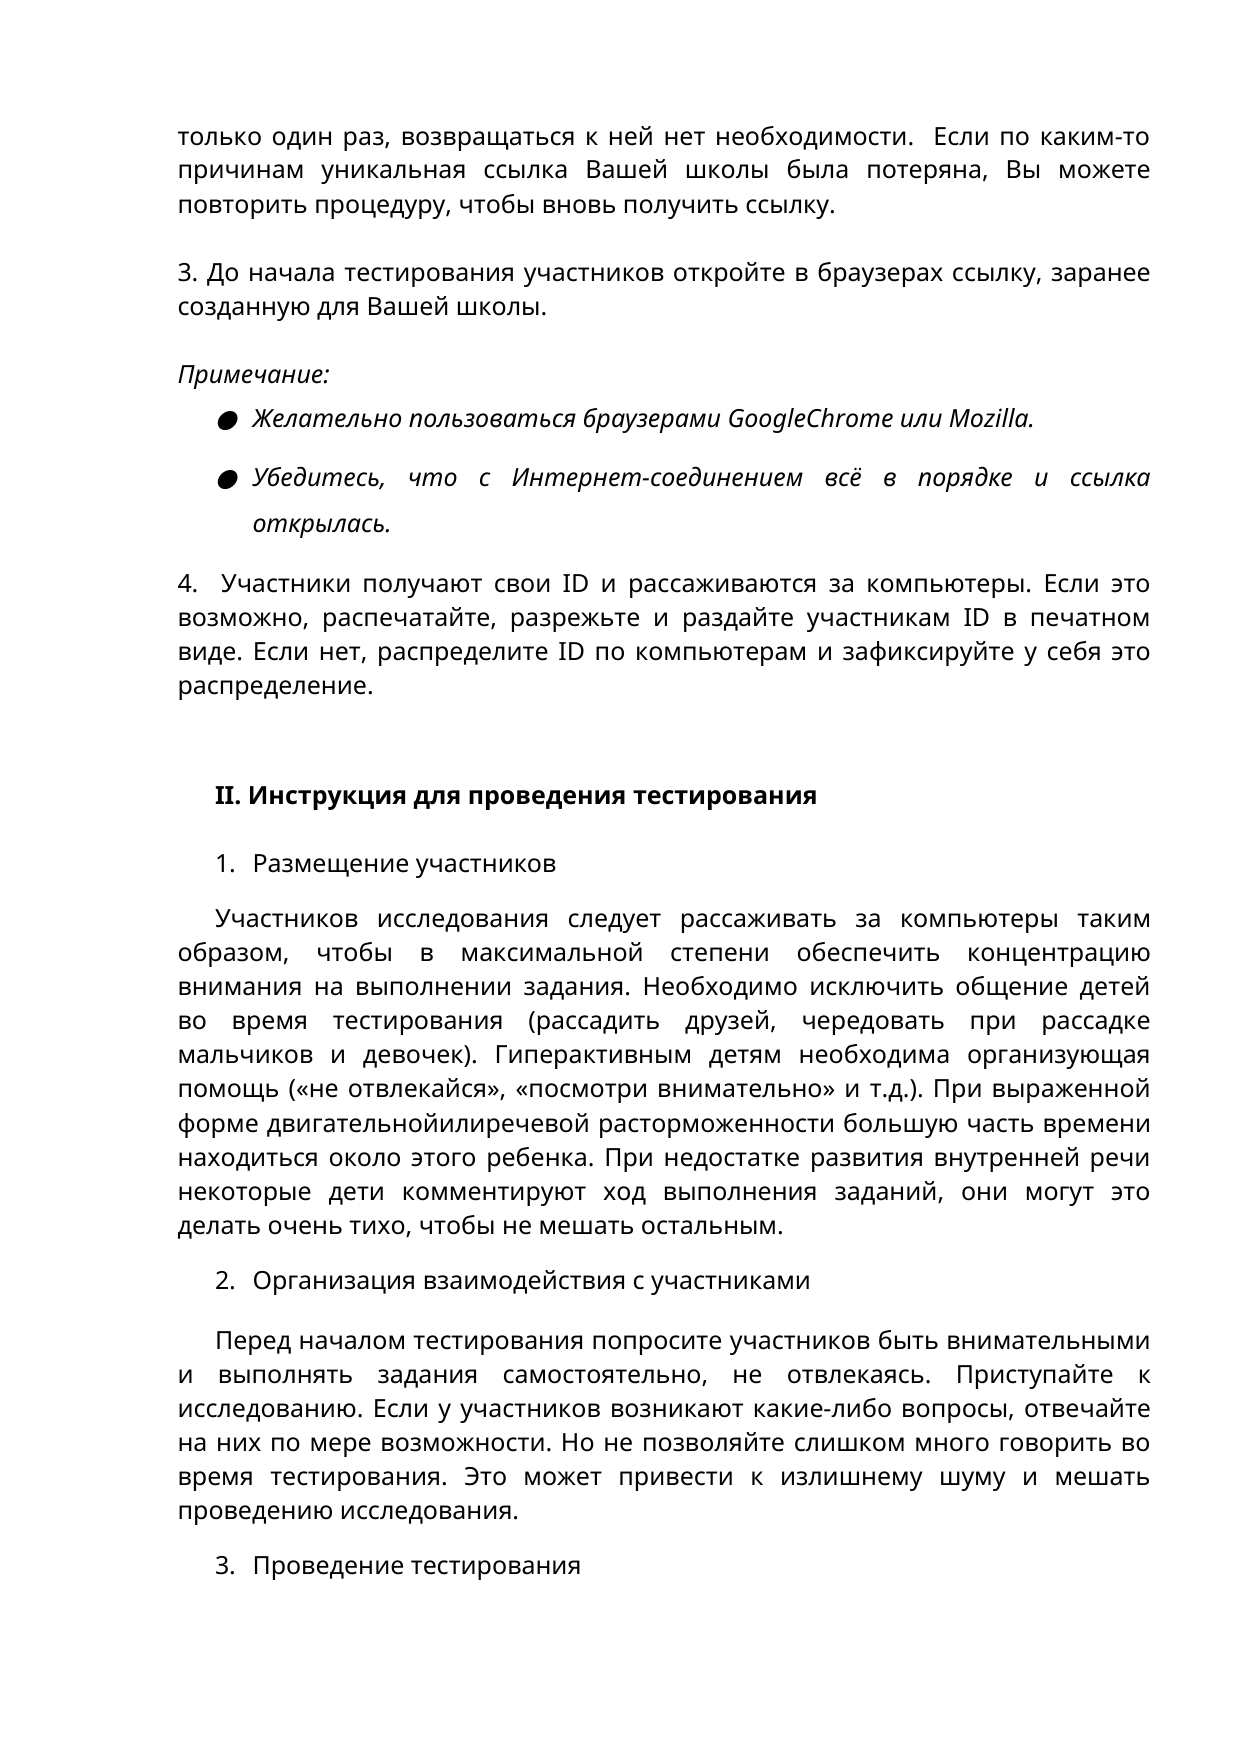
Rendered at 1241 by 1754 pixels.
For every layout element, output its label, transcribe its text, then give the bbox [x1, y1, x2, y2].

text II. Инструкция для проведения тестирования [177, 778, 1152, 812]
text Перед началом тестирования попросите участников быть внимательными и выполнять задания самостоятельно, не отвлекаясь. Приступайте к исследованию. Если у участников возникают какие-либо вопросы, отвечайте на них по мере возможности. Но не позволяйте слишком много говорить во время тестирования. Это может привести к излишнему шуму и мешать проведению исследования. [177, 1322, 1152, 1527]
text 4. Участники получают свои ID и рассаживаются за компьютеры. Если это возможно, распечатайте, разрежьте и раздайте участникам ID в печатном виде. Если нет, распределите ID по компьютерам и зафиксируйте у себя это распределение. [177, 566, 1152, 702]
list Проведение тестирования [215, 1547, 1152, 1582]
list Желательно пользоваться браузерами GoogleChrome или Mozilla. [215, 391, 1152, 442]
text Примечание: [177, 357, 1152, 391]
text 3. До начала тестирования участников откройте в браузерах ссылку, заранее созданную для Вашей школы. [177, 254, 1152, 322]
list Организация взаимодействия с участниками [215, 1262, 1152, 1296]
list Размещение участников [215, 846, 1152, 880]
list Убедитесь, что с Интернет-соединением всё в порядке и ссылка открылась. [215, 449, 1152, 540]
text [177, 118, 1152, 220]
text Участников исследования следует рассаживать за компьютеры таким образом, чтобы в максимальной степени обеспечить концентрацию внимания на выполнении задания. Необходимо исключить общение детей во время тестирования (рассадить друзей, чередовать при рассадке мальчиков и девочек). Гиперактивным детям необходима организующая помощь («не отвлекайся», «посмотри внимательно» и т.д.). При выраженной форме двигательнойилиречевой расторможенности большую часть времени находиться около этого ребенка. При недостатке развития внутренней речи некоторые дети комментируют ход выполнения заданий, они могут это делать очень тихо, чтобы не мешать остальным. [177, 901, 1152, 1241]
